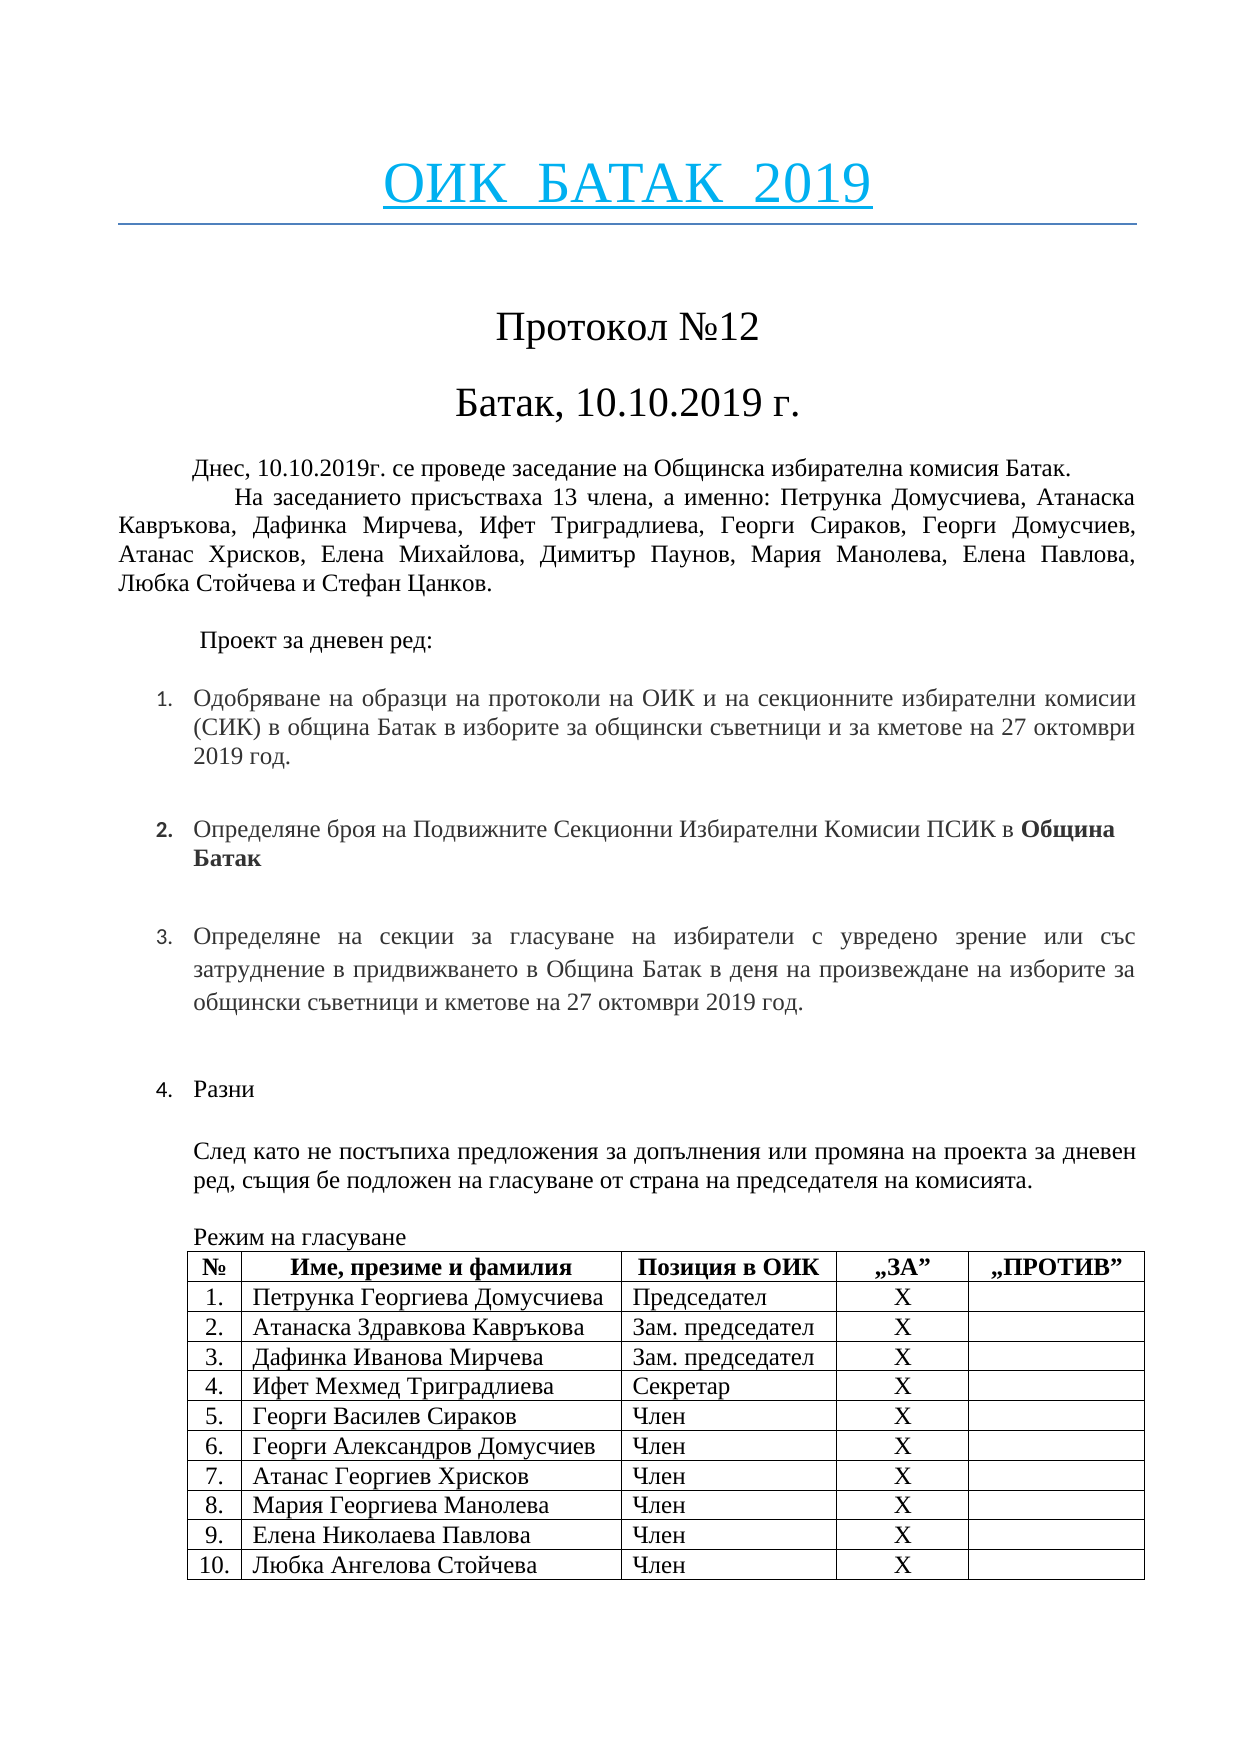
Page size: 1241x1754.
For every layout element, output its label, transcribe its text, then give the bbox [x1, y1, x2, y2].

table_header „ПРОТИВ” [969, 1252, 1144, 1281]
table_cell 8. [188, 1491, 241, 1519]
text ОИК БАТАК 2019 [118, 148, 1137, 223]
table_cell Георги Василев Сираков [242, 1401, 621, 1430]
table_cell Х [837, 1550, 968, 1579]
table_cell [969, 1550, 1144, 1579]
table_cell 10. [188, 1550, 241, 1579]
table_cell [969, 1401, 1144, 1430]
text На заседанието присъстваха 13 члена, а именно: Петрунка Домусчиева, Атанаска Кавръкова, Дафинка Мирчева, Ифет Триградлиева, Георги Сираков, Георги Домусчиев, Атанас Хрисков, Елена Михайлова, Димитър Паунов, Мария Манолева, Елена Павлова, Любка Стойчева и Стефан Цанков. [118, 482, 1137, 597]
table_cell 4. [188, 1371, 241, 1400]
table_cell [969, 1282, 1144, 1311]
table_header № [188, 1252, 241, 1281]
table_cell 1. [188, 1282, 241, 1311]
table_cell [969, 1371, 1144, 1400]
table_cell X [837, 1342, 968, 1370]
list Определяне на секции за гласуване на избиратели с увредено зрение или със затруднение в придвижването в Община Батак в деня на произвеждане на изборите за общински съветници и кметове на 27 октомври 2019 год. [156, 921, 1137, 1016]
table_cell Х [837, 1491, 968, 1519]
table_cell Член [622, 1550, 836, 1579]
table_cell [969, 1520, 1144, 1549]
table_cell 9. [188, 1520, 241, 1549]
table_cell 5. [188, 1401, 241, 1430]
table_header Име, презиме и фамилия [242, 1252, 621, 1281]
list Одобряване на образци на протоколи на ОИК и на секционните избирателни комисии (СИК) в община Батак в изборите за общински съветници и за кметове на 27 октомври 2019 год. [156, 683, 1137, 769]
table_cell Член [622, 1520, 836, 1549]
table_cell [969, 1342, 1144, 1370]
table_cell Зам. председател [622, 1342, 836, 1370]
table_cell Х [837, 1461, 968, 1489]
table_cell Х [837, 1282, 968, 1311]
list Разни [156, 1074, 1137, 1103]
table_cell Х [837, 1371, 968, 1400]
text Батак, 10.10.2019 г. [118, 377, 1137, 425]
table_cell Секретар [622, 1371, 836, 1400]
table_cell Дафинка Иванова Мирчева [242, 1342, 621, 1370]
table_cell Ифет Мехмед Триградлиева [242, 1371, 621, 1400]
table_cell Х [837, 1431, 968, 1460]
table_cell Елена Николаева Павлова [242, 1520, 621, 1549]
table_cell Атанас Георгиев Хрисков [242, 1461, 621, 1489]
text Режим на гласуване [193, 1222, 1137, 1251]
table_cell Зам. председател [622, 1312, 836, 1341]
table_cell Петрунка Георгиева Домусчиева [242, 1282, 621, 1311]
table_cell [969, 1431, 1144, 1460]
table_cell [969, 1491, 1144, 1519]
table_cell Георги Александров Домусчиев [242, 1431, 621, 1460]
table_cell 2. [188, 1312, 241, 1341]
text Протокол №12 [118, 301, 1137, 349]
table_cell Атанаска Здравкова Кавръкова [242, 1312, 621, 1341]
table_cell 6. [188, 1431, 241, 1460]
table_cell Член [622, 1461, 836, 1489]
table_header Позиция в ОИК [622, 1252, 836, 1281]
table_header „ЗА” [837, 1252, 968, 1281]
table_cell Член [622, 1431, 836, 1460]
text Проект за дневен ред: [118, 625, 1137, 654]
table_cell Х [837, 1520, 968, 1549]
list Определяне броя на Подвижните Секционни Избирателни Комисии ПСИК в Община Батак [156, 814, 1137, 872]
table_cell Х [837, 1401, 968, 1430]
table_cell Председател [622, 1282, 836, 1311]
table_cell 3. [188, 1342, 241, 1370]
table_cell Член [622, 1491, 836, 1519]
table_cell [969, 1312, 1144, 1341]
text След като не постъпиха предложения за допълнения или промяна на проекта за дневен ред, същия бе подложен на гласуване от страна на председателя на комисията. [193, 1136, 1137, 1194]
table_cell Член [622, 1401, 836, 1430]
table_cell 7. [188, 1461, 241, 1489]
table_cell [969, 1461, 1144, 1489]
table_cell Любка Ангелова Стойчева [242, 1550, 621, 1579]
text Днес, 10.10.2019г. се проведе заседание на Общинска избирателна комисия Батак. [118, 453, 1137, 482]
table_cell Мария Георгиева Манолева [242, 1491, 621, 1519]
table_cell X [837, 1312, 968, 1341]
